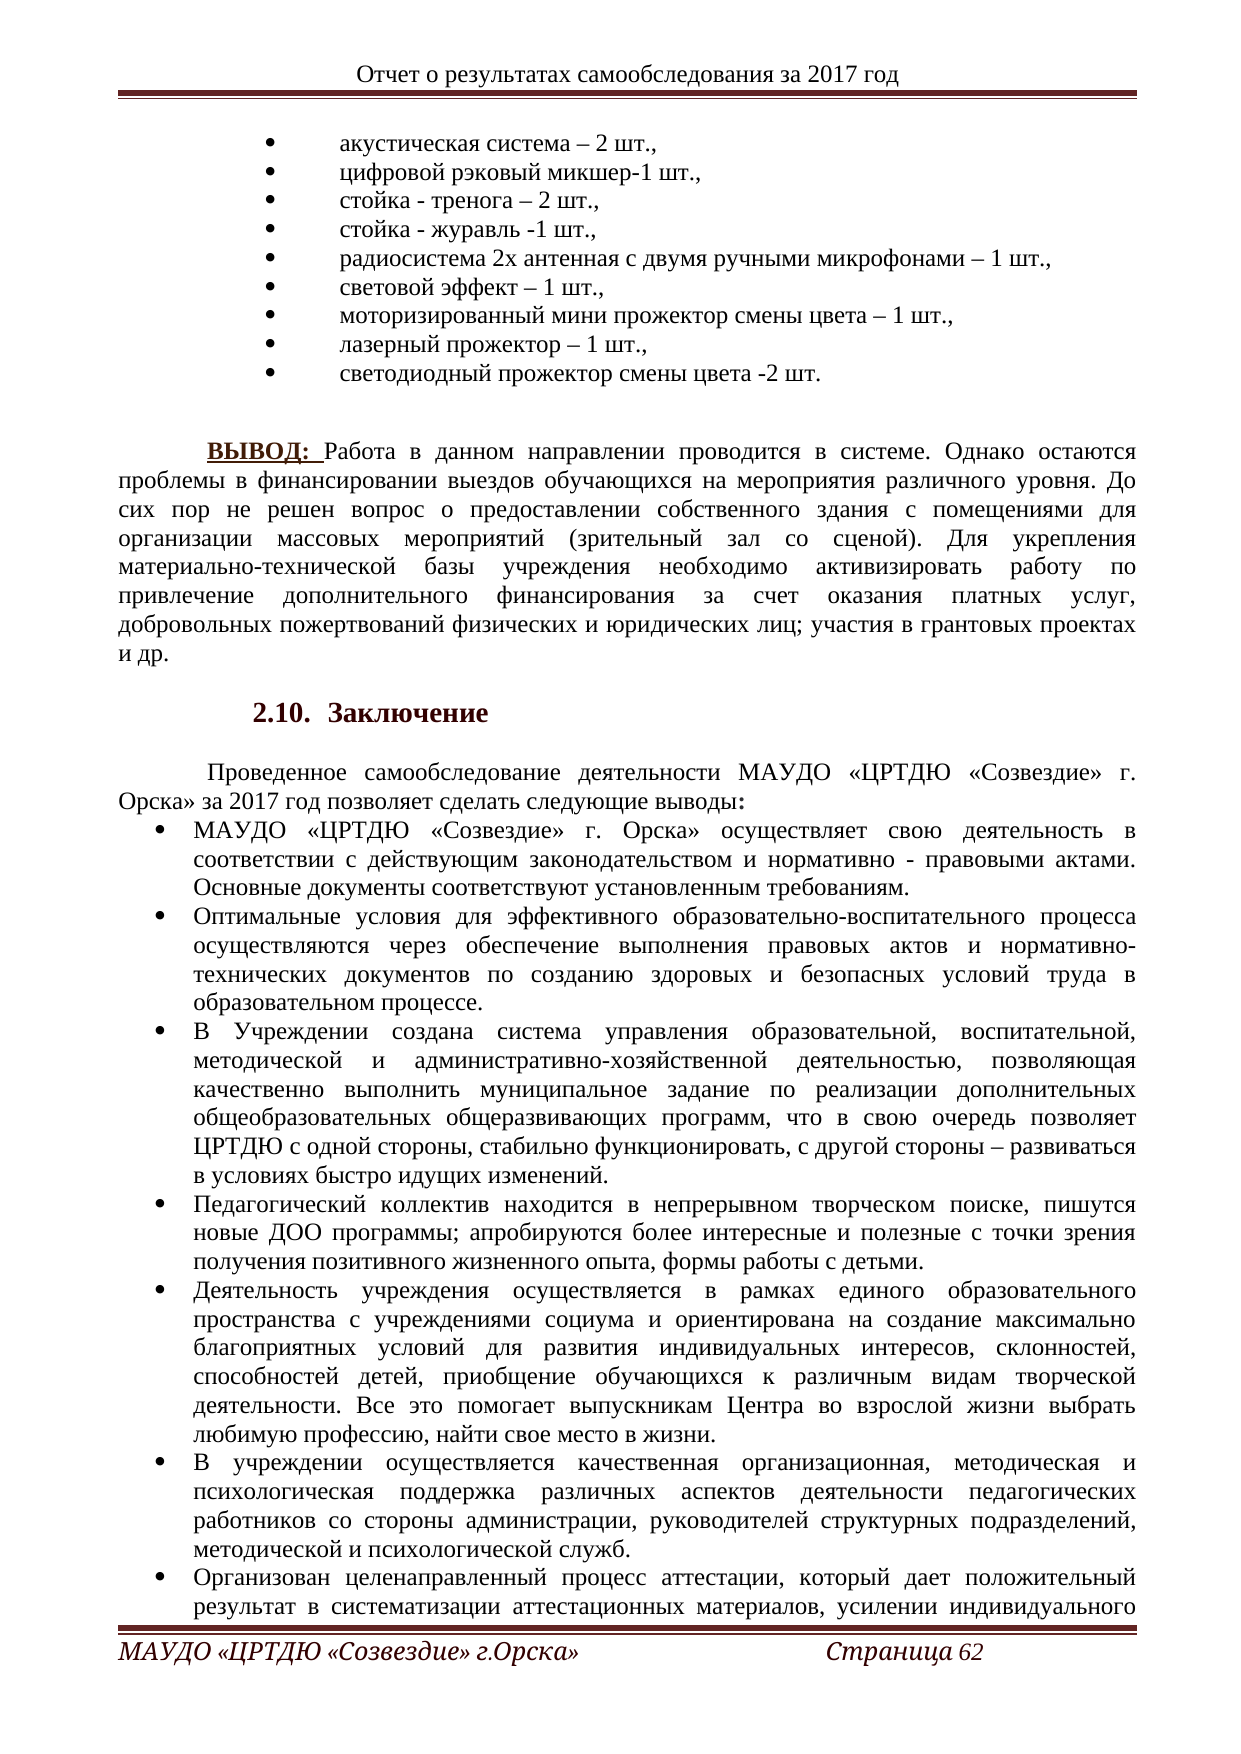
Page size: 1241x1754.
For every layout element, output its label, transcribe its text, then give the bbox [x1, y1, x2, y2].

list В учреждении осуществляется качественная организационная, методическая и психологическая поддержка различных аспектов деятельности педагогических работников со стороны администрации, руководителей структурных подразделений, методической и психологической служб. [156, 1447, 1137, 1562]
list акустическая система – 2 шт., [118, 128, 1137, 157]
list Деятельность учреждения осуществляется в рамках единого образовательного пространства с учреждениями социума и ориентирована на создание максимально благоприятных условий для развития индивидуальных интересов, склонностей, способностей детей, приобщение обучающихся к различным видам творческой деятельности. Все это помогает выпускникам Центра во взрослой жизни выбрать любимую профессию, найти свое место в жизни. [156, 1275, 1137, 1447]
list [156, 1562, 1137, 1620]
list МАУДО «ЦРТДЮ «Созвездие» г. Орска» осуществляет свою деятельность в соответствии с действующим законодательством и нормативно - правовыми актами. Основные документы соответствуют установленным требованиям. [156, 815, 1137, 901]
list световой эффект – 1 шт., [118, 272, 1137, 301]
list моторизированный мини прожектор смены цвета – 1 шт., [118, 301, 1137, 329]
list стойка - тренога – 2 шт., [118, 186, 1137, 214]
list В Учреждении создана система управления образовательной, воспитательной, методической и административно-хозяйственной деятельностью, позволяющая качественно выполнить муниципальное задание по реализации дополнительных общеобразовательных общеразвивающих программ, что в свою очередь позволяет ЦРТДЮ с одной стороны, стабильно функционировать, с другой стороны – развиваться в условиях быстро идущих изменений. [156, 1016, 1137, 1189]
list Заключение [252, 695, 1137, 729]
list светодиодный прожектор смены цвета -2 шт. [118, 358, 1137, 387]
list цифровой рэковый микшер-1 шт., [118, 157, 1137, 186]
list Оптимальные условия для эффективного образовательно-воспитательного процесса осуществляются через обеспечение выполнения правовых актов и нормативно-технических документов по созданию здоровых и безопасных условий труда в образовательном процессе. [156, 901, 1137, 1016]
list Педагогический коллектив находится в непрерывном творческом поиске, пишутся новые ДОО программы; апробируются более интересные и полезные с точки зрения получения позитивного жизненного опыта, формы работы с детьми. [156, 1189, 1137, 1275]
text ВЫВОД: Работа в данном направлении проводится в системе. Однако остаются проблемы в финансировании выездов обучающихся на мероприятия различного уровня. До сих пор не решен вопрос о предоставлении собственного здания с помещениями для организации массовых мероприятий (зрительный зал со сценой). Для укрепления материально-технической базы учреждения необходимо активизировать работу по привлечение дополнительного финансирования за счет оказания платных услуг, добровольных пожертвований физических и юридических лиц; участия в грантовых проектах и др. [118, 436, 1137, 666]
list радиосистема 2х антенная с двумя ручными микрофонами – 1 шт., [118, 243, 1137, 272]
list стойка - журавль -1 шт., [118, 214, 1137, 243]
text Проведенное самообследование деятельности МАУДО «ЦРТДЮ «Созвездие» г. Орска» за 2017 год позволяет сделать следующие выводы: [118, 757, 1137, 815]
list лазерный прожектор – 1 шт., [118, 329, 1137, 358]
